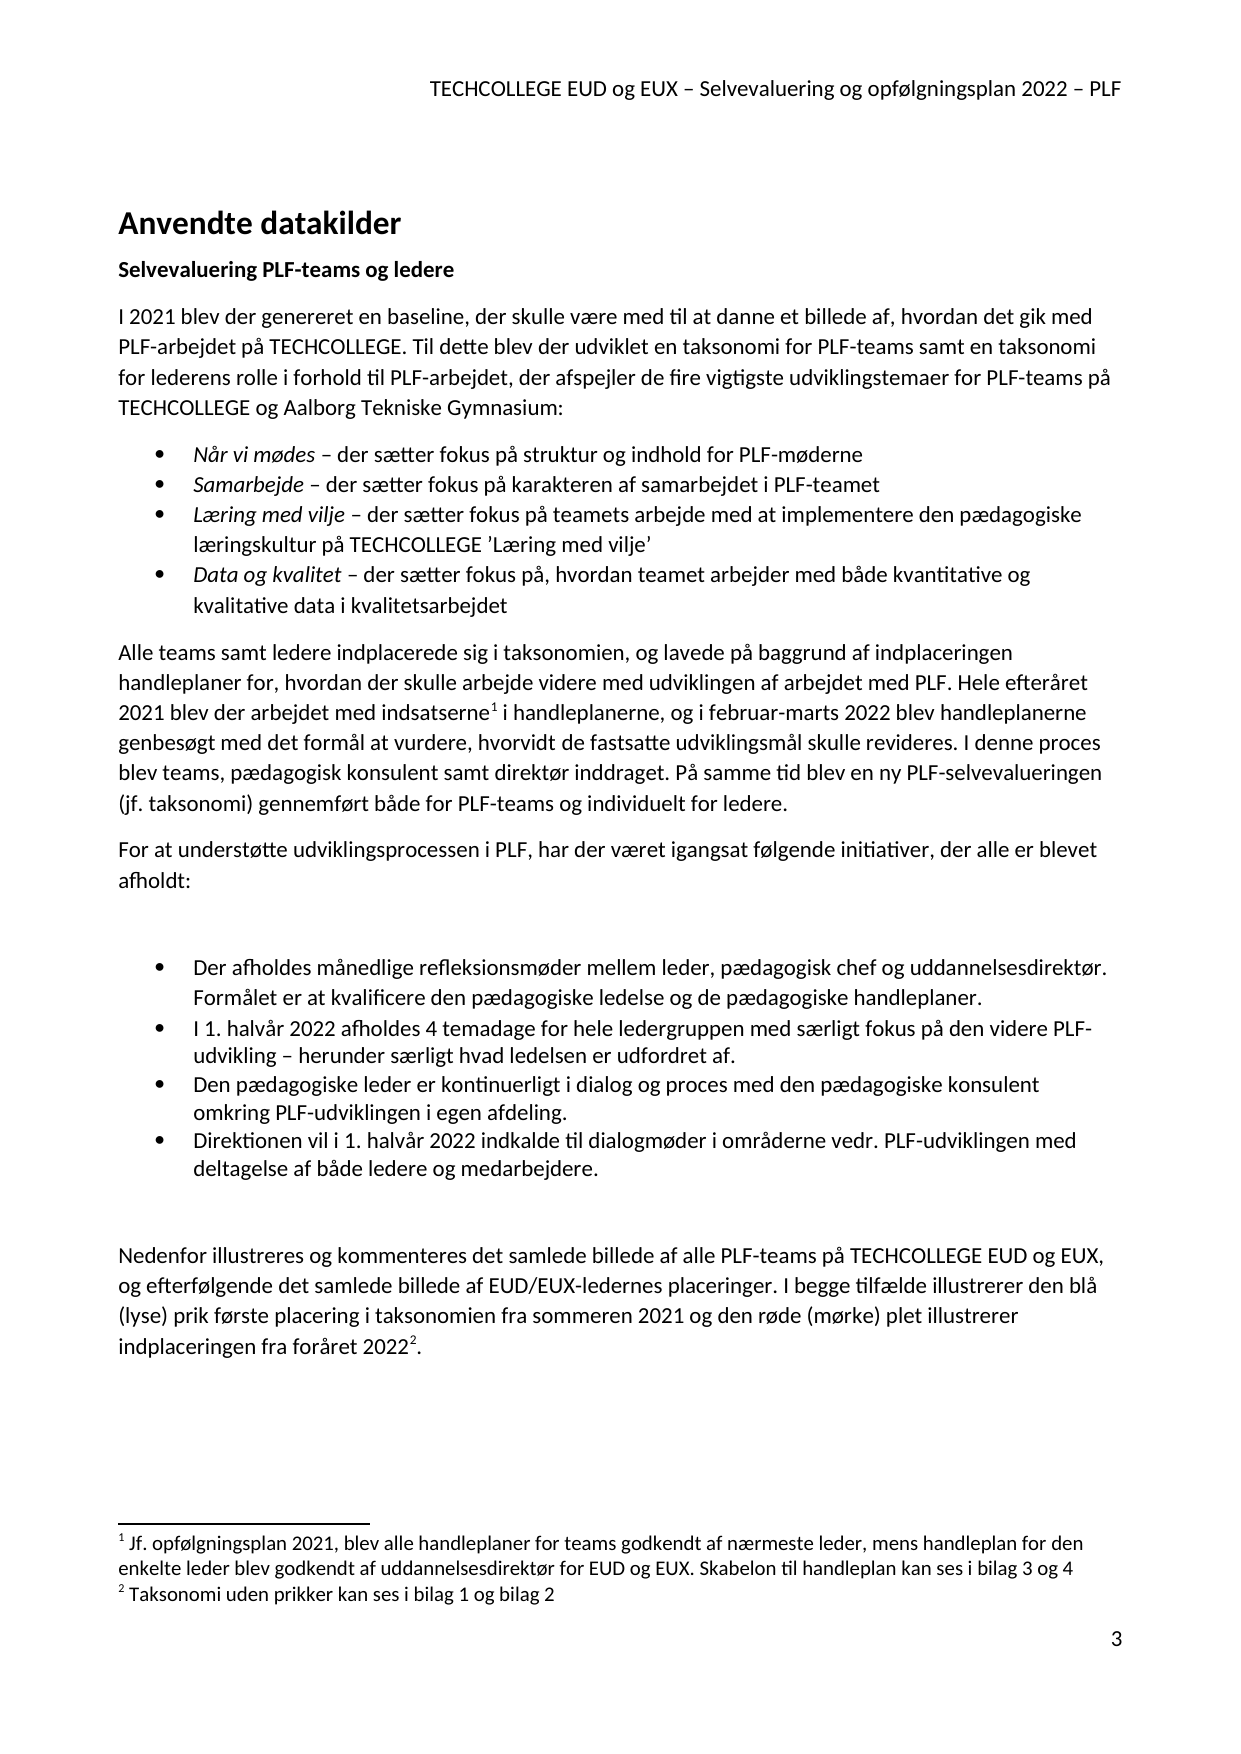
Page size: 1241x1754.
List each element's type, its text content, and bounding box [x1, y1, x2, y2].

subtitle Anvendte datakilder [118, 202, 1122, 243]
text Nedenfor illustreres og kommenteres det samlede billede af alle PLF-teams på TECHCOLLEGE EUD og EUX, og efterfølgende det samlede billede af EUD/EUX-ledernes placeringer. I begge tilfælde illustrerer den blå (lyse) prik første placering i taksonomien fra sommeren 2021 og den røde (mørke) plet illustrerer indplaceringen fra foråret 2022. [118, 1241, 1122, 1360]
text Selvevaluering PLF-teams og ledere [118, 255, 1122, 283]
text I 2021 blev der genereret en baseline, der skulle være med til at danne et billede af, hvordan det gik med PLF-arbejdet på TECHCOLLEGE. Til dette blev der udviklet en taksonomi for PLF-teams samt en taksonomi for lederens rolle i forhold til PLF-arbejdet, der afspejler de fire vigtigste udviklingstemaer for PLF-teams på TECHCOLLEGE og Aalborg Tekniske Gymnasium: [118, 302, 1122, 421]
list Når vi mødes – der sætter fokus på struktur og indhold for PLF-møderne [156, 440, 1122, 468]
list Samarbejde – der sætter fokus på karakteren af samarbejdet i PLF-teamet [156, 470, 1122, 498]
text For at understøtte udviklingsprocessen i PLF, har der været igangsat følgende initiativer, der alle er blevet afholdt: [118, 836, 1122, 894]
list I 1. halvår 2022 afholdes 4 temadage for hele ledergruppen med særligt fokus på den videre PLF-udvikling – herunder særligt hvad ledelsen er udfordret af. [156, 1014, 1122, 1070]
list Der afholdes månedlige refleksionsmøder mellem leder, pædagogisk chef og uddannelsesdirektør. Formålet er at kvalificere den pædagogiske ledelse og de pædagogiske handleplaner. [156, 953, 1122, 1011]
text Alle teams samt ledere indplacerede sig i taksonomien, og lavede på baggrund af indplaceringen handleplaner for, hvordan der skulle arbejde videre med udviklingen af arbejdet med PLF. Hele efteråret 2021 blev der arbejdet med indsatserne i handleplanerne, og i februar-marts 2022 blev handleplanerne genbesøgt med det formål at vurdere, hvorvidt de fastsatte udviklingsmål skulle revideres. I denne proces blev teams, pædagogisk konsulent samt direktør inddraget. På samme tid blev en ny PLF-selvevalueringen (jf. taksonomi) gennemført både for PLF-teams og individuelt for ledere. [118, 638, 1122, 817]
list Direktionen vil i 1. halvår 2022 indkalde til dialogmøder i områderne vedr. PLF-udviklingen med deltagelse af både ledere og medarbejdere. [156, 1126, 1122, 1182]
list Den pædagogiske leder er kontinuerligt i dialog og proces med den pædagogiske konsulent omkring PLF-udviklingen i egen afdeling. [156, 1070, 1122, 1126]
list Data og kvalitet – der sætter fokus på, hvordan teamet arbejder med både kvantitative og kvalitative data i kvalitetsarbejdet [156, 561, 1122, 619]
list Læring med vilje – der sætter fokus på teamets arbejde med at implementere den pædagogiske læringskultur på TECHCOLLEGE ’Læring med vilje’ [156, 500, 1122, 558]
